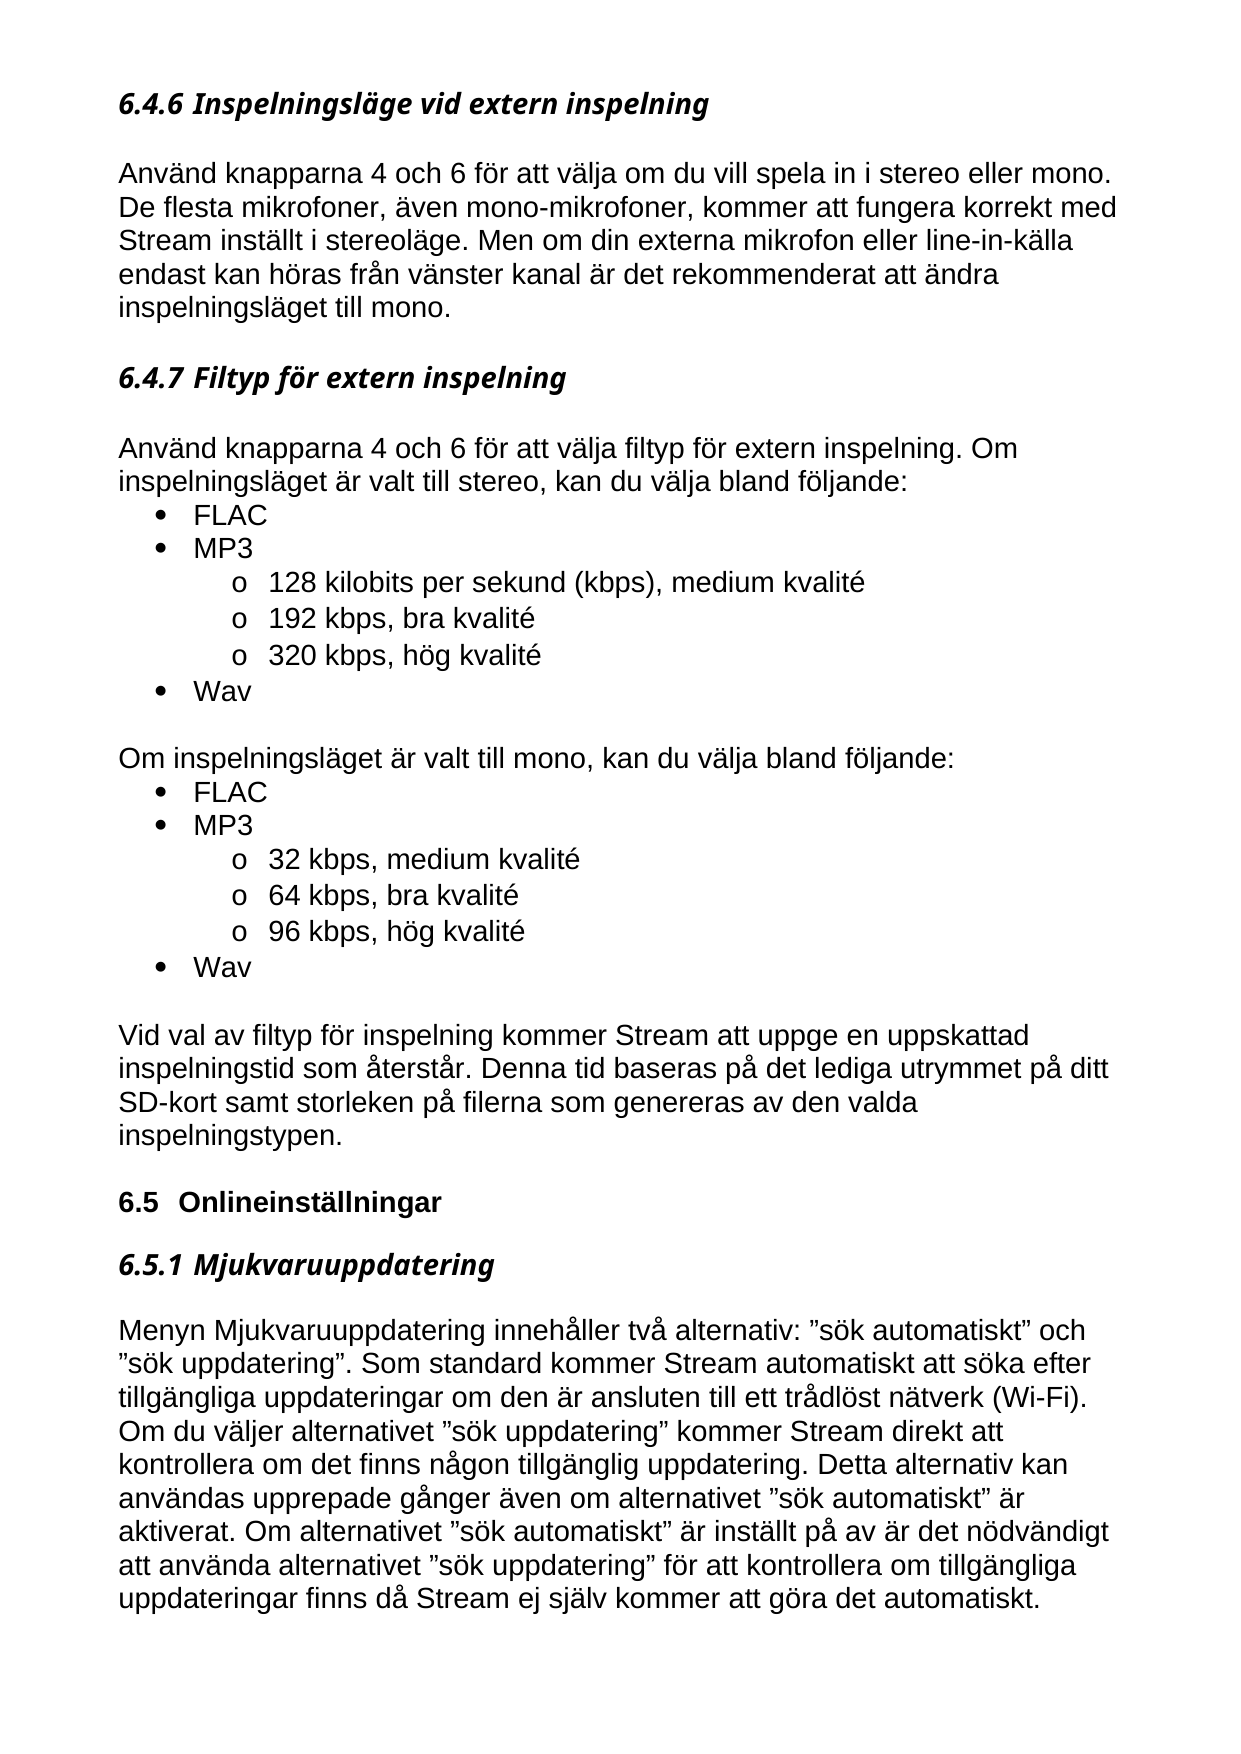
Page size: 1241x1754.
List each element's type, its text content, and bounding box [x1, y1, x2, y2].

text Om inspelningsläget är valt till mono, kan du välja bland följande: [118, 741, 1122, 774]
text Vid val av filtyp för inspelning kommer Stream att uppge en uppskattad inspelningstid som återstår. Denna tid baseras på det lediga utrymmet på ditt SD-kort samt storleken på filerna som genereras av den valda inspelningstypen. [118, 1018, 1122, 1152]
list 32 kbps, medium kvalité [231, 842, 1122, 878]
list 64 kbps, bra kvalité [231, 878, 1122, 914]
list FLAC [156, 774, 1122, 808]
list MP3 [156, 808, 1122, 842]
list Wav [156, 951, 1122, 984]
subtitle Inspelningsläge vid extern inspelning [118, 83, 1122, 123]
subtitle Mjukvaruuppdatering [118, 1244, 1122, 1284]
list 320 kbps, hög kvalité [231, 638, 1122, 674]
list 96 kbps, hög kvalité [231, 914, 1122, 951]
text Menyn Mjukvaruuppdatering innehåller två alternativ: ”sök automatiskt” och ”sök uppdatering”. Som standard kommer Stream automatiskt att söka efter tillgängliga uppdateringar om den är ansluten till ett trådlöst nätverk (Wi-Fi). Om du väljer alternativet ”sök uppdatering” kommer Stream direkt att kontrollera om det finns någon tillgänglig uppdatering. Detta alternativ kan användas upprepade gånger även om alternativet ”sök automatiskt” är aktiverat. Om alternativet ”sök automatiskt” är inställt på av är det nödvändigt att använda alternativet ”sök uppdatering” för att kontrollera om tillgängliga uppdateringar finns då Stream ej själv kommer att göra det automatiskt. [118, 1313, 1122, 1615]
text Använd knapparna 4 och 6 för att välja filtyp för extern inspelning. Om inspelningsläget är valt till stereo, kan du välja bland följande: [118, 431, 1122, 498]
text Använd knapparna 4 och 6 för att välja om du vill spela in i stereo eller mono. De flesta mikrofoner, även mono-mikrofoner, kommer att fungera korrekt med Stream inställt i stereoläge. Men om din externa mikrofon eller line-in-källa endast kan höras från vänster kanal är det rekommenderat att ändra inspelningsläget till mono. [118, 156, 1122, 324]
list 128 kilobits per sekund (kbps), medium kvalité [231, 565, 1122, 601]
list FLAC [156, 498, 1122, 532]
subtitle Onlineinställningar [118, 1186, 1122, 1219]
list 192 kbps, bra kvalité [231, 601, 1122, 638]
list Wav [156, 674, 1122, 707]
subtitle Filtyp för extern inspelning [118, 357, 1122, 397]
list MP3 [156, 532, 1122, 565]
